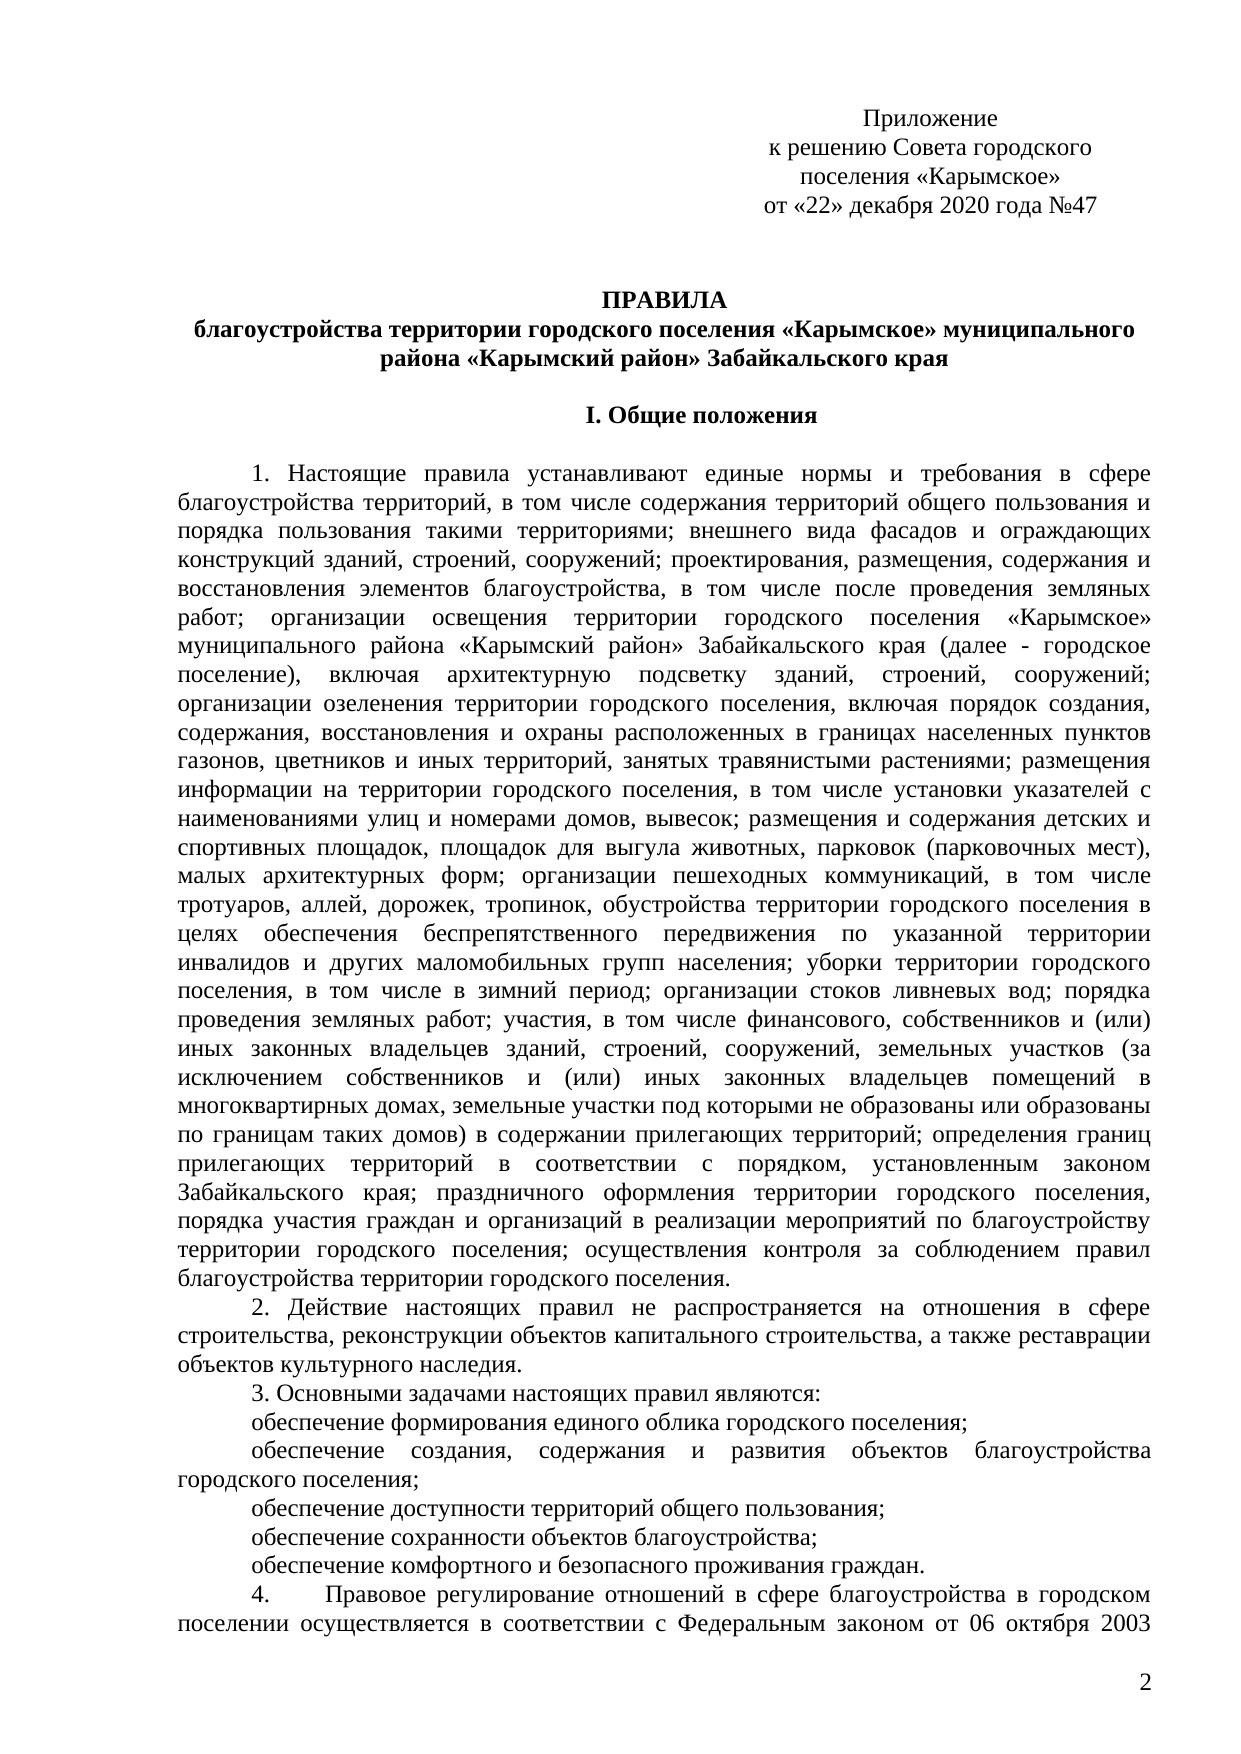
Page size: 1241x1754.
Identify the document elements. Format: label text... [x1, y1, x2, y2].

text 3. Основными задачами настоящих правил являются: [177, 1378, 1152, 1407]
text ПРАВИЛА [177, 286, 1152, 314]
text обеспечение формирования единого облика городского поселения; [177, 1407, 1152, 1436]
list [177, 1579, 1152, 1637]
text обеспечение создания, содержания и развития объектов благоустройства городского поселения; [177, 1436, 1152, 1493]
text I. Общие положения [177, 401, 1152, 429]
text поселения «Карымское» [709, 161, 1152, 190]
text к решению Совета городского [709, 132, 1152, 161]
text 2. Действие настоящих правил не распространяется на отношения в сфере строительства, реконструкции объектов капитального строительства, а также реставрации объектов культурного наследия. [177, 1292, 1152, 1378]
text 1. Настоящие правила устанавливают единые нормы и требования в сфере благоустройства территорий, в том числе содержания территорий общего пользования и порядка пользования такими территориями; внешнего вида фасадов и ограждающих конструкций зданий, строений, сооружений; проектирования, размещения, содержания и восстановления элементов благоустройства, в том числе после проведения земляных работ; организации освещения территории городского поселения «Карымское» муниципального района «Карымский район» Забайкальского края (далее - городское поселение), включая архитектурную подсветку зданий, строений, сооружений; организации озеленения территории городского поселения, включая порядок создания, содержания, восстановления и охраны расположенных в границах населенных пунктов газонов, цветников и иных территорий, занятых травянистыми растениями; размещения информации на территории городского поселения, в том числе установки указателей с наименованиями улиц и номерами домов, вывесок; размещения и содержания детских и спортивных площадок, площадок для выгула животных, парковок (парковочных мест), малых архитектурных форм; организации пешеходных коммуникаций, в том числе тротуаров, аллей, дорожек, тропинок, обустройства территории городского поселения в целях обеспечения беспрепятственного передвижения по указанной территории инвалидов и других маломобильных групп населения; уборки территории городского поселения, в том числе в зимний период; организации стоков ливневых вод; порядка проведения земляных работ; участия, в том числе финансового, собственников и (или) иных законных владельцев зданий, строений, сооружений, земельных участков (за исключением собственников и (или) иных законных владельцев помещений в многоквартирных домах, земельные участки под которыми не образованы или образованы по границам таких домов) в содержании прилегающих территорий; определения границ прилегающих территорий в соответствии с порядком, установленным законом Забайкальского края; праздничного оформления территории городского поселения, порядка участия граждан и организаций в реализации мероприятий по благоустройству территории городского поселения; осуществления контроля за соблюдением правил благоустройства территории городского поселения. [177, 458, 1152, 1292]
text обеспечение сохранности объектов благоустройства; [177, 1522, 1152, 1551]
text Приложение [709, 103, 1152, 132]
text благоустройства территории городского поселения «Карымское» муниципального района «Карымский район» Забайкальского края [177, 314, 1152, 372]
text обеспечение доступности территорий общего пользования; [177, 1493, 1152, 1522]
text обеспечение комфортного и безопасного проживания граждан. [177, 1551, 1152, 1579]
text от «22» декабря 2020 года №47 [709, 190, 1152, 218]
